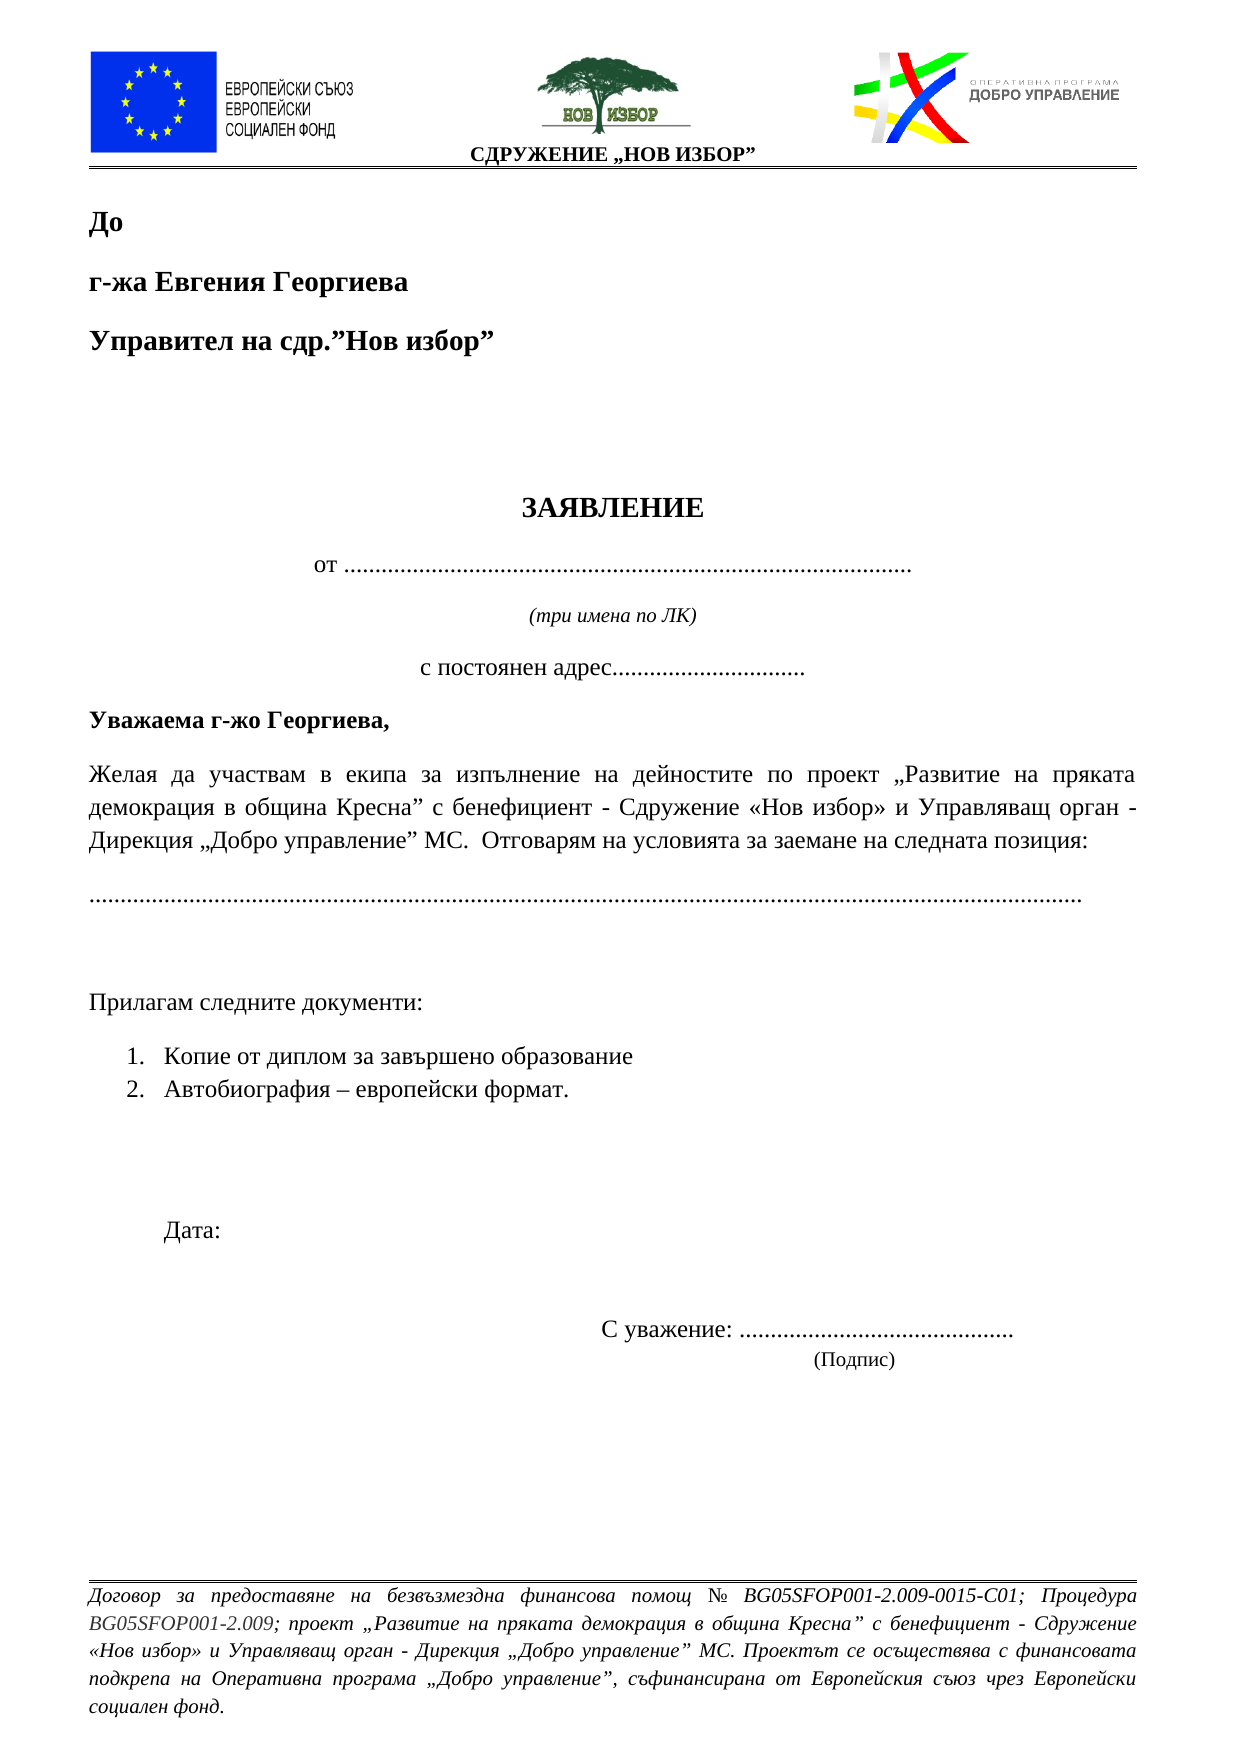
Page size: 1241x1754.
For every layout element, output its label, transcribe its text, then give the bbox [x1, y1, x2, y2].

list Автобиография – европейски формат. [126, 1074, 1137, 1103]
text с постоянен адрес............................... [89, 652, 1137, 681]
text Желая да участвам в екипа за изпълнение на дейностите по проект „Развитие на пряката демокрация в община Кресна” с бенефициент - Сдружение «Нов избор» и Управляващ орган - Дирекция „Добро управление” МС. Отговарям на условията за заемане на следната позиция: [89, 759, 1137, 854]
list С уважение: ............................................ [164, 1314, 1137, 1342]
picture [78, 40, 379, 166]
list (Подпис) [164, 1347, 1137, 1371]
list Дата: [164, 1215, 1137, 1243]
text (три имена по ЛК) [89, 603, 1137, 627]
text ЗАЯВЛЕНИЕ [89, 490, 1137, 524]
list Копие от диплом за завършено образование [126, 1041, 1137, 1070]
text Прилагам следните документи: [89, 987, 1137, 1016]
text До [89, 204, 1137, 238]
picture [534, 57, 691, 133]
text ............................................................................................................................................................... [89, 879, 1137, 908]
text Управител на сдр.”Нов избор” [89, 323, 1137, 357]
text Уважаема г-жо Георгиева, [89, 706, 1137, 734]
text от ........................................................................................... [89, 549, 1137, 578]
text г-жа Евгения Георгиева [89, 264, 1137, 297]
